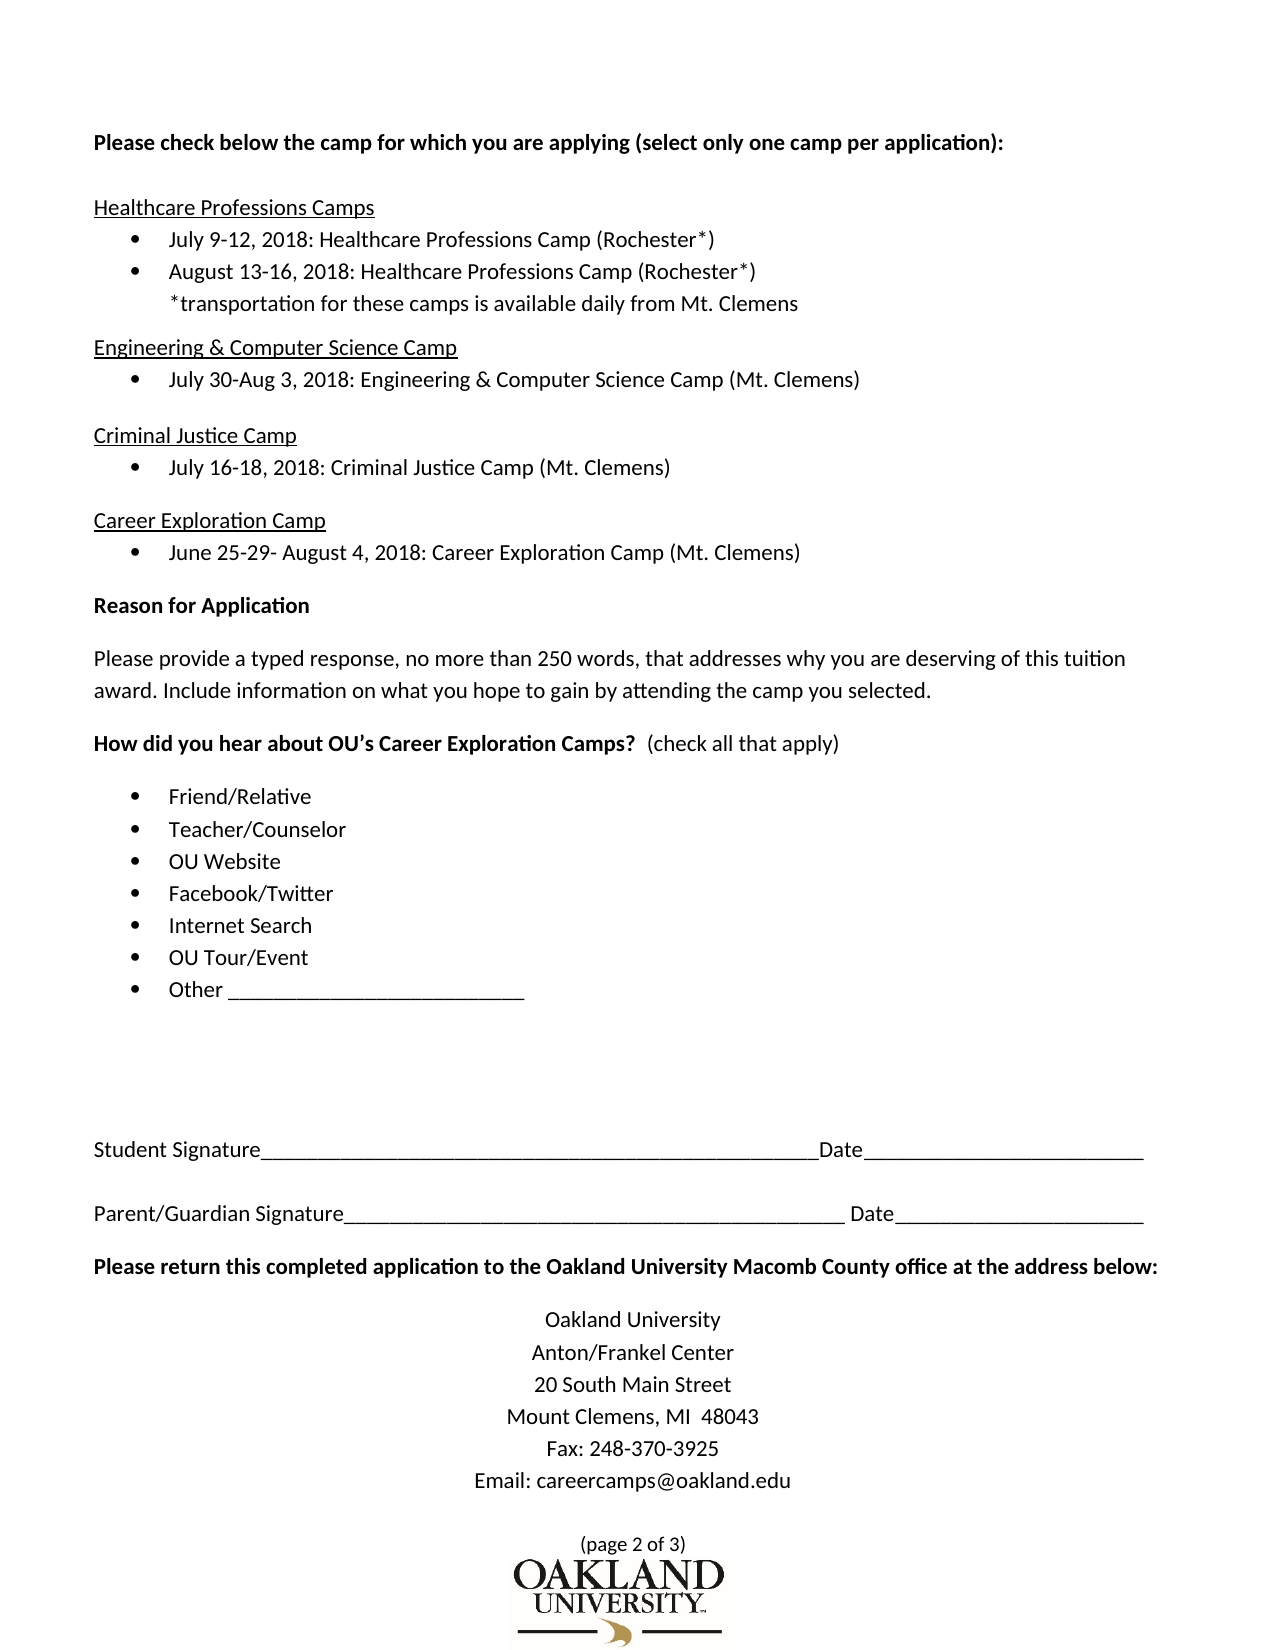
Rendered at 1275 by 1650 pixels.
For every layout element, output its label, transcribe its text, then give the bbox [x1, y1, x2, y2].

list Engineering & Computer Science Camp [94, 333, 1172, 361]
list Healthcare Professions Camps [94, 193, 1172, 221]
list July 30-Aug 3, 2018: Engineering & Computer Science Camp (Mt. Clemens) [131, 365, 1172, 393]
list August 13-16, 2018: Healthcare Professions Camp (Rochester*) [131, 257, 1172, 285]
list Facebook/Twitter [131, 879, 1172, 907]
list July 9-12, 2018: Healthcare Professions Camp (Rochester*) [131, 225, 1172, 253]
text 20 South Main Street [94, 1370, 1172, 1398]
list June 25-29- August 4, 2018: Career Exploration Camp (Mt. Clemens) [131, 538, 1172, 566]
text Email: careercamps@oakland.edu [94, 1466, 1172, 1494]
text Reason for Application [94, 591, 1172, 619]
list OU Website [131, 847, 1172, 875]
text Fax: 248-370-3925 [94, 1434, 1172, 1462]
text Oakland University [94, 1305, 1172, 1333]
list Criminal Justice Camp [94, 421, 1172, 449]
text Please provide a typed response, no more than 250 words, that addresses why you are deserving of this tuition award. Include information on what you hope to gain by attending the camp you selected. [94, 644, 1172, 704]
list Teacher/Counselor [131, 815, 1172, 843]
list Internet Search [131, 911, 1172, 939]
text Please return this completed application to the Oakland University Macomb County office at the address below: [94, 1252, 1172, 1280]
text Mount Clemens, MI 48043 [94, 1402, 1172, 1430]
list OU Tour/Event [131, 943, 1172, 971]
list July 16-18, 2018: Criminal Justice Camp (Mt. Clemens) [131, 453, 1172, 481]
list Friend/Relative [131, 782, 1172, 811]
text (page 2 of 3) [94, 1531, 1172, 1556]
text Student Signature_________________________________________________Date [94, 1135, 1172, 1163]
list Other __________________________ [131, 976, 1172, 1004]
text Anton/Frankel Center [94, 1338, 1172, 1366]
text How did you hear about OU’s Career Exploration Camps? (check all that apply) [94, 729, 1172, 757]
list *transportation for these camps is available daily from Mt. Clemens [169, 289, 1172, 317]
picture [507, 1559, 734, 1650]
text Please check below the camp for which you are applying (select only one camp per application): [94, 128, 1172, 156]
text Parent/Guardian Signature____________________________________________ Date [94, 1199, 1172, 1227]
text Career Exploration Camp [94, 506, 1172, 534]
